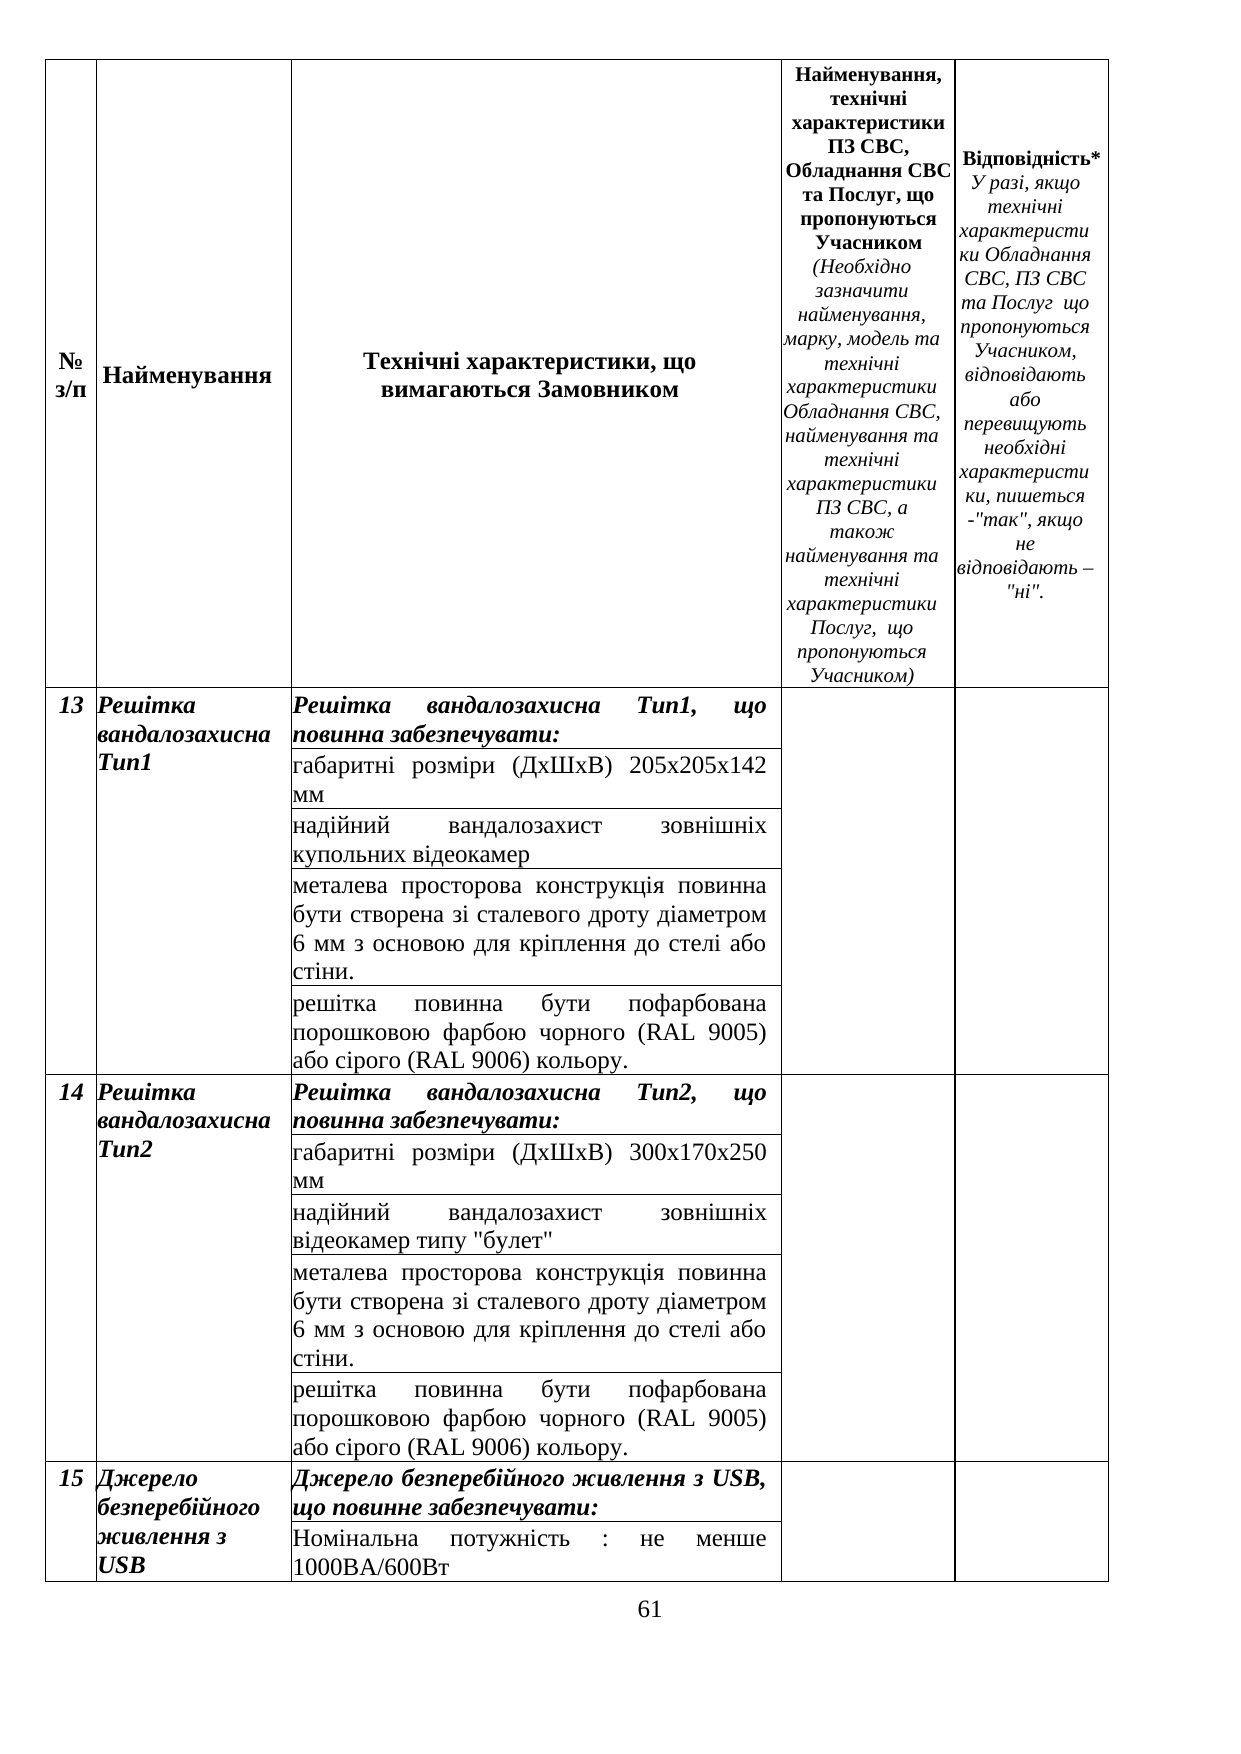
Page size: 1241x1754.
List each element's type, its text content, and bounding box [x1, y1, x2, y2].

table_cell надійний вандалозахист зовнішніх відеокамер типу "булет" [292, 1195, 781, 1254]
table_cell Решітка вандалозахисна Тип2, що повинна забезпечувати: [292, 1075, 781, 1134]
table_cell [782, 688, 954, 1074]
table_cell Решітка вандалозахисна Тип1 [97, 688, 291, 1074]
table_cell габаритні розміри (ДхШхВ) 300х170х250 мм [292, 1135, 781, 1194]
table_cell 15 [46, 1462, 96, 1581]
table_header Відповідність* У разі, якщо технічні характеристики Обладнання СВС, ПЗ СВС та Послуг що пропонуються Учасником, відповідають або перевищують необхідні характеристики, пишеться -"так", якщо не відповідають – "ні". [956, 60, 1108, 687]
table_cell [956, 1462, 1108, 1581]
table_cell [956, 688, 1108, 1074]
table_cell 13 [46, 688, 96, 1074]
table_cell 14 [46, 1075, 96, 1461]
table_cell надійний вандалозахист зовнішніх купольних відеокамер [292, 809, 781, 868]
table_cell габаритні розміри (ДхШхВ) 205х205х142 мм [292, 749, 781, 807]
table_cell [956, 1075, 1108, 1461]
table_header № з/п [46, 60, 96, 687]
table_cell решітка повинна бути пофарбована порошковою фарбою чорного (RAL 9005) або сірого (RAL 9006) кольору. [292, 986, 781, 1074]
table_header Технічні характеристики, що вимагаються Замовником [292, 60, 781, 687]
table_cell [782, 1075, 954, 1461]
table_cell металева просторова конструкція повинна бути створена зі сталевого дроту діаметром 6 мм з основою для кріплення до стелі або стіни. [292, 1255, 781, 1372]
table_cell [782, 1462, 954, 1581]
table_cell решітка повинна бути пофарбована порошковою фарбою чорного (RAL 9005) або сірого (RAL 9006) кольору. [292, 1373, 781, 1461]
table_cell Решітка вандалозахисна Тип1, що повинна забезпечувати: [292, 688, 781, 747]
table_cell Решітка вандалозахисна Тип2 [97, 1075, 291, 1461]
table_cell Номінальна потужність : не менше 1000ВА/600Вт [292, 1522, 781, 1581]
table_cell Джерело безперебійного живлення з USB [97, 1462, 291, 1581]
table_header Найменування, технічні характеристики ПЗ СВС, Обладнання СВС та Послуг, що пропонуються Учасником (Необхідно зазначити найменування, марку, модель та технічні характеристики Обладнання СВС, найменування та технічні характеристики ПЗ СВС, а також найменування та технічні характеристики Послуг, що пропонуються Учасником) [782, 60, 954, 687]
table_header Найменування [97, 60, 291, 687]
table_cell Джерело безперебійного живлення з USB, що повинне забезпечувати: [292, 1462, 781, 1521]
table_cell металева просторова конструкція повинна бути створена зі сталевого дроту діаметром 6 мм з основою для кріплення до стелі або стіни. [292, 869, 781, 985]
